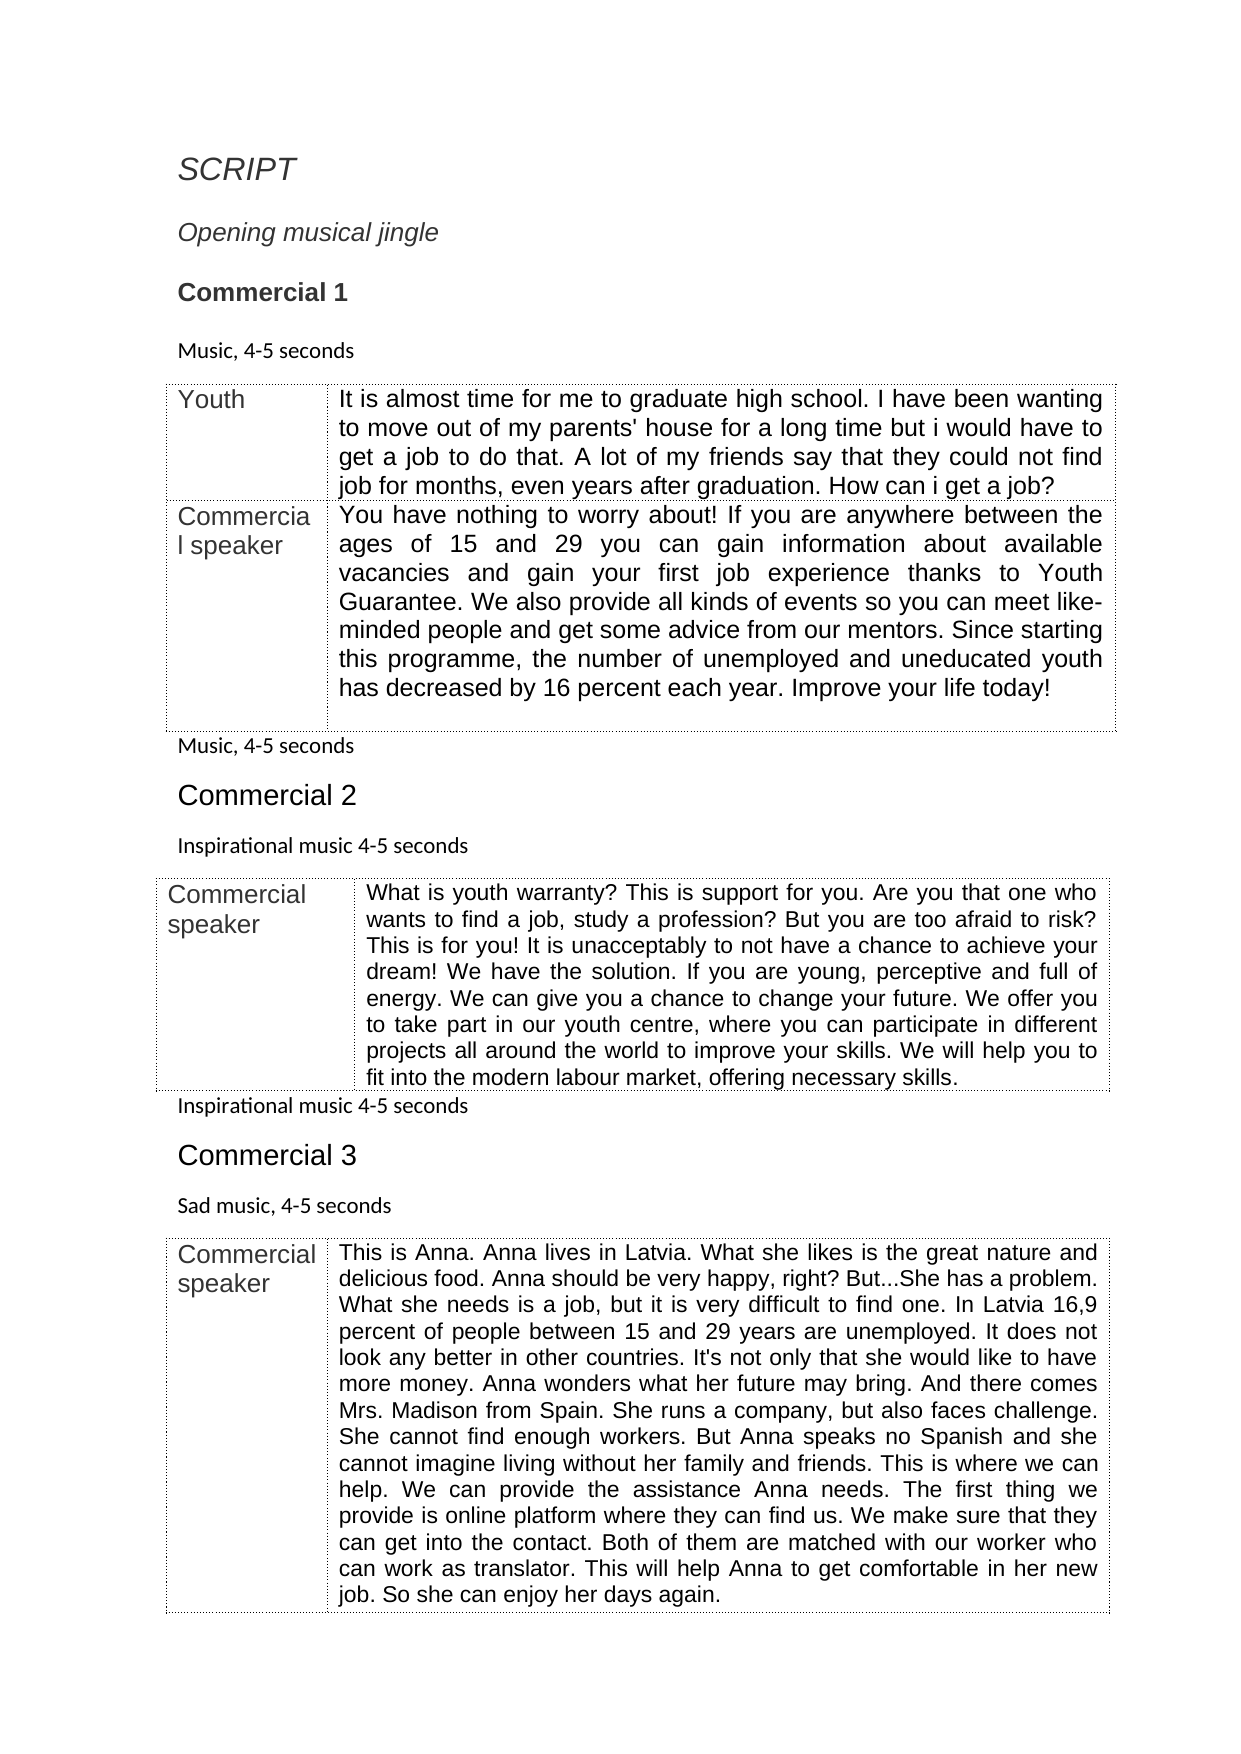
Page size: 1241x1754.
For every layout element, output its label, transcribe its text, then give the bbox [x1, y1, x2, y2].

text Inspirational music 4-5 seconds [177, 1091, 1122, 1119]
table_header This is Anna. Anna lives in Latvia. What she likes is the great nature and delicious food. Anna should be very happy, right? But...She has a problem. What she needs is a job, but it is very difficult to find one. In Latvia 16,9 percent of people between 15 and 29 years are unemployed. It does not look any better in other countries. It's not only that she would like to have more money. Anna wonders what her future may bring. And there comes Mrs. Madison from Spain. She runs a company, but also faces challenge. She cannot find enough workers. But Anna speaks no Spanish and she cannot imagine living without her family and friends. This is where we can help. We can provide the assistance Anna needs. The first thing we provide is online platform where they can find us. We make sure that they can get into the contact. Both of them are matched with our worker who can work as translator. This will help Anna to get comfortable in her new job. So she can enjoy her days again. [328, 1238, 1110, 1612]
text SCRIPT [177, 150, 1122, 187]
table_header Commercial speaker [166, 1238, 327, 1612]
text Commercial 2 [177, 778, 1122, 812]
table_header Youth [166, 384, 327, 499]
table_header Commercial speaker [156, 878, 355, 1090]
text Inspirational music 4-5 seconds [177, 831, 1122, 859]
table_cell You have nothing to worry about! If you are anywhere between the ages of 15 and 29 you can gain information about available vacancies and gain your first job experience thanks to Youth Guarantee. We also provide all kinds of events so you can meet like-minded people and get some advice from our mentors. Since starting this programme, the number of unemployed and uneducated youth has decreased by 16 percent each year. Improve your life today! [327, 500, 1116, 731]
text Sad music, 4-5 seconds [177, 1191, 1122, 1219]
text Opening musical jingle [177, 217, 1122, 247]
text Music, 4-5 seconds [177, 732, 1122, 759]
text Commercial 3 [177, 1138, 1122, 1171]
table_header What is youth warranty? This is support for you. Are you that one who wants to find a job, study a profession? But you are too afraid to risk? This is for you! It is unacceptably to not have a chance to achieve your dream! We have the solution. If you are young, perceptive and full of energy. We can give you a chance to change your future. We offer you to take part in our youth centre, where you can participate in different projects all around the world to improve your skills. We will help you to fit into the modern labour market, offering necessary skills. [355, 878, 1110, 1090]
text Commercial 1 [177, 277, 1122, 307]
table_header It is almost time for me to graduate high school. I have been wanting to move out of my parents' house for a long time but i would have to get a job to do that. A lot of my friends say that they could not find job for months, even years after graduation. How can i get a job? [327, 384, 1116, 499]
table_cell Commercial speaker [166, 500, 327, 731]
text Music, 4-5 seconds [177, 337, 1122, 364]
